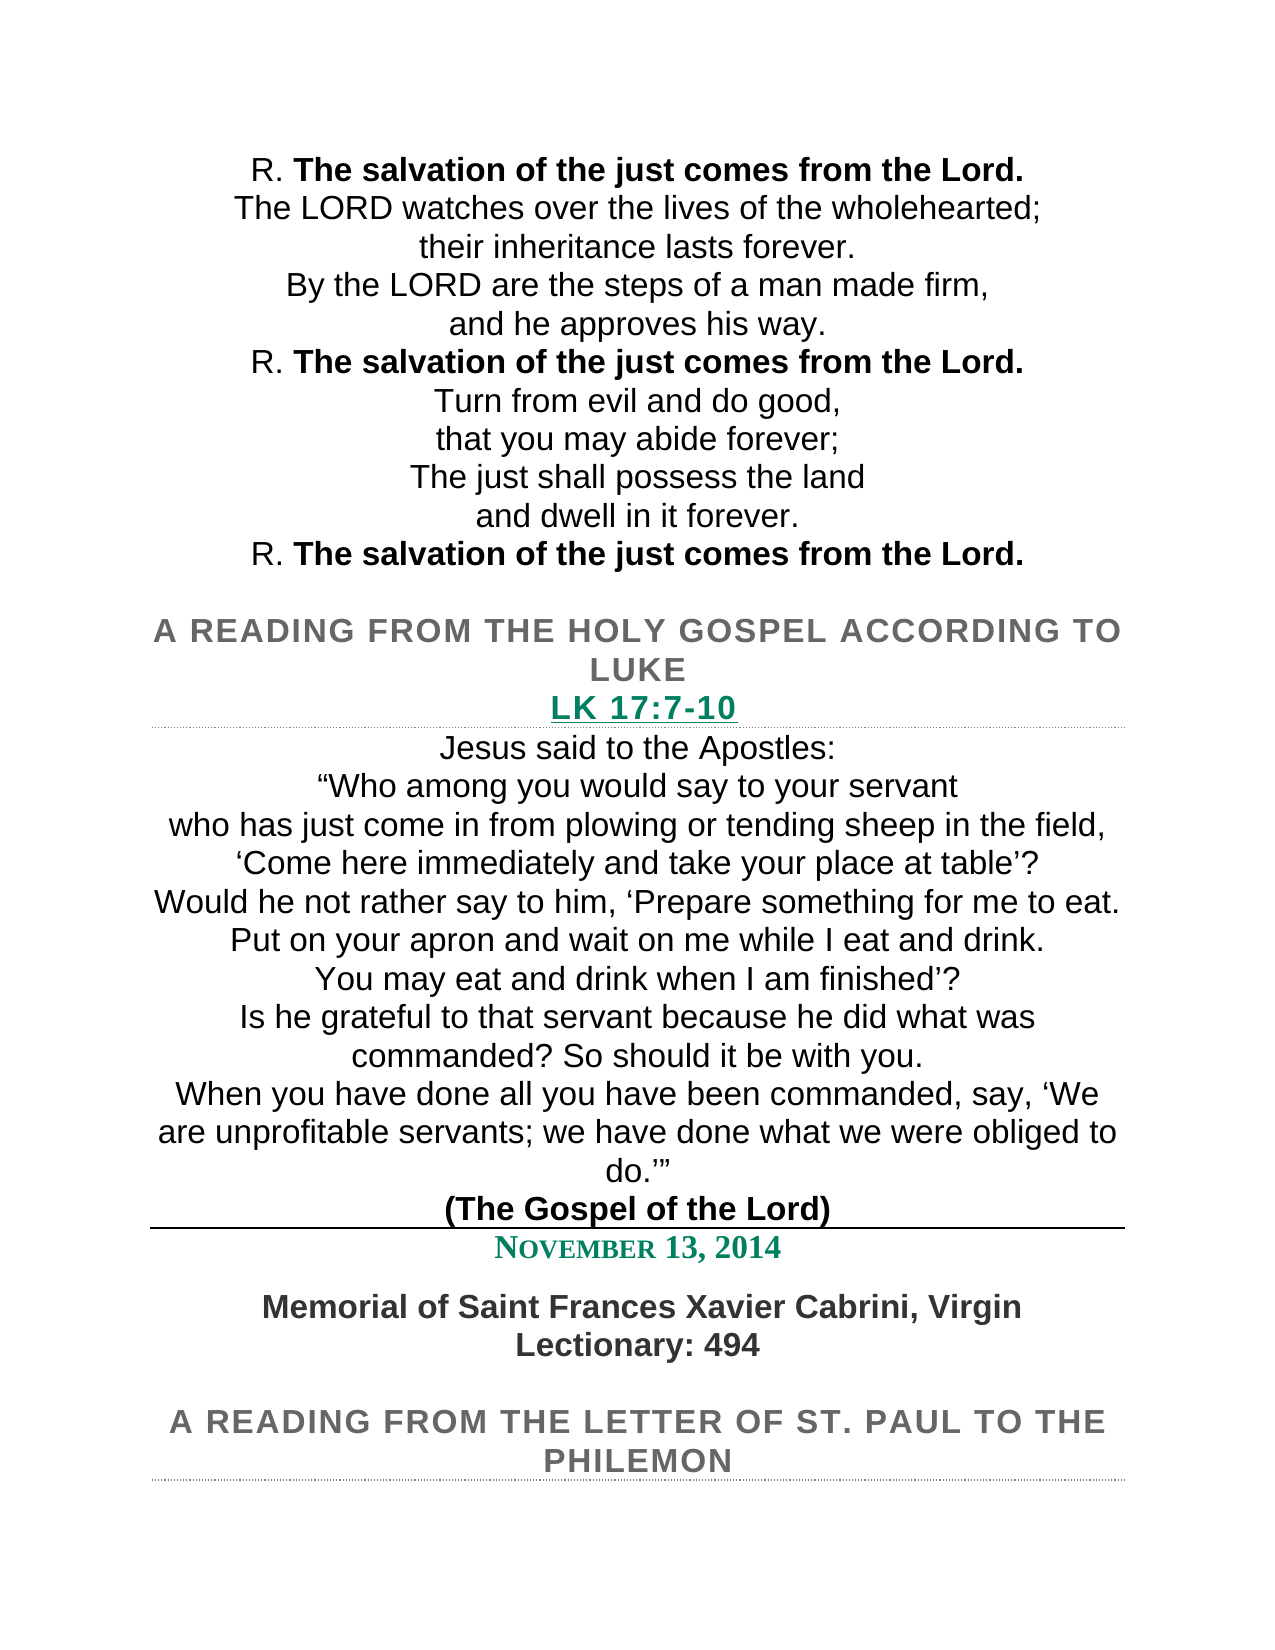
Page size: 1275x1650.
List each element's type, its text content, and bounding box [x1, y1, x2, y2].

text Memorial of Saint Frances Xavier Cabrini, Virgin Lectionary: 494 [150, 1287, 1125, 1364]
text a reading from the holy gospel according to luke [150, 611, 1125, 688]
text (The Gospel of the Lord) [150, 1189, 1125, 1227]
text Jesus said to the Apostles: “Who among you would say to your servant who has just come in from plowing or tending sheep in the field, ‘Come here immediately and take your place at table’? Would he not rather say to him, ‘Prepare something for me to eat. Put on your apron and wait on me while I eat and drink. You may eat and drink when I am finished’? Is he grateful to that servant because he did what was commanded? So should it be with you. When you have done all you have been commanded, say, ‘We are unprofitable servants; we have done what we were obliged to do.’” [150, 728, 1125, 1189]
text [150, 150, 1125, 573]
text November 13, 2014 [150, 1229, 1125, 1266]
text lk 17:7-10 [150, 688, 1125, 728]
text a Reading from the letter of St. Paul to the philemon [150, 1402, 1125, 1481]
